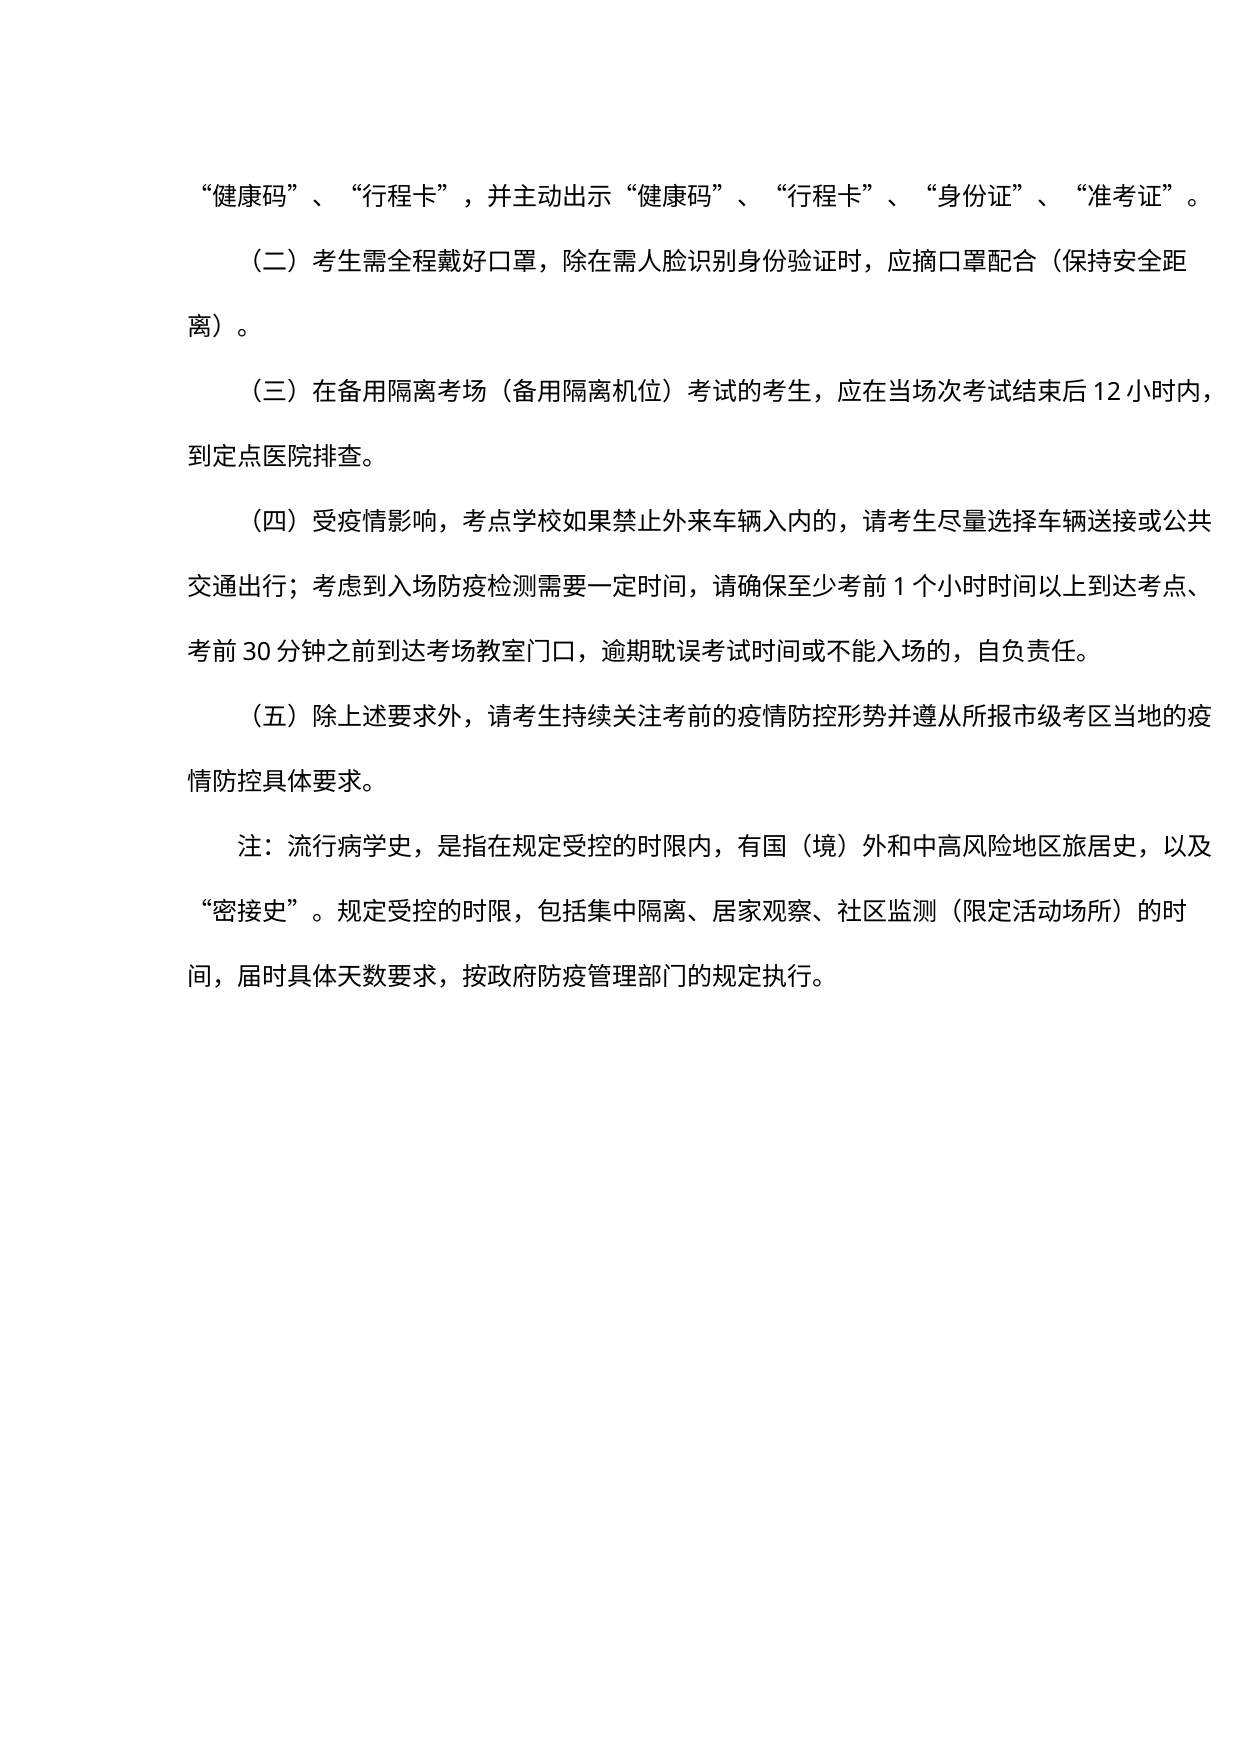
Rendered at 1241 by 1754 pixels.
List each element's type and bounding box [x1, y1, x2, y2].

table_cell [188, 162, 1236, 1007]
